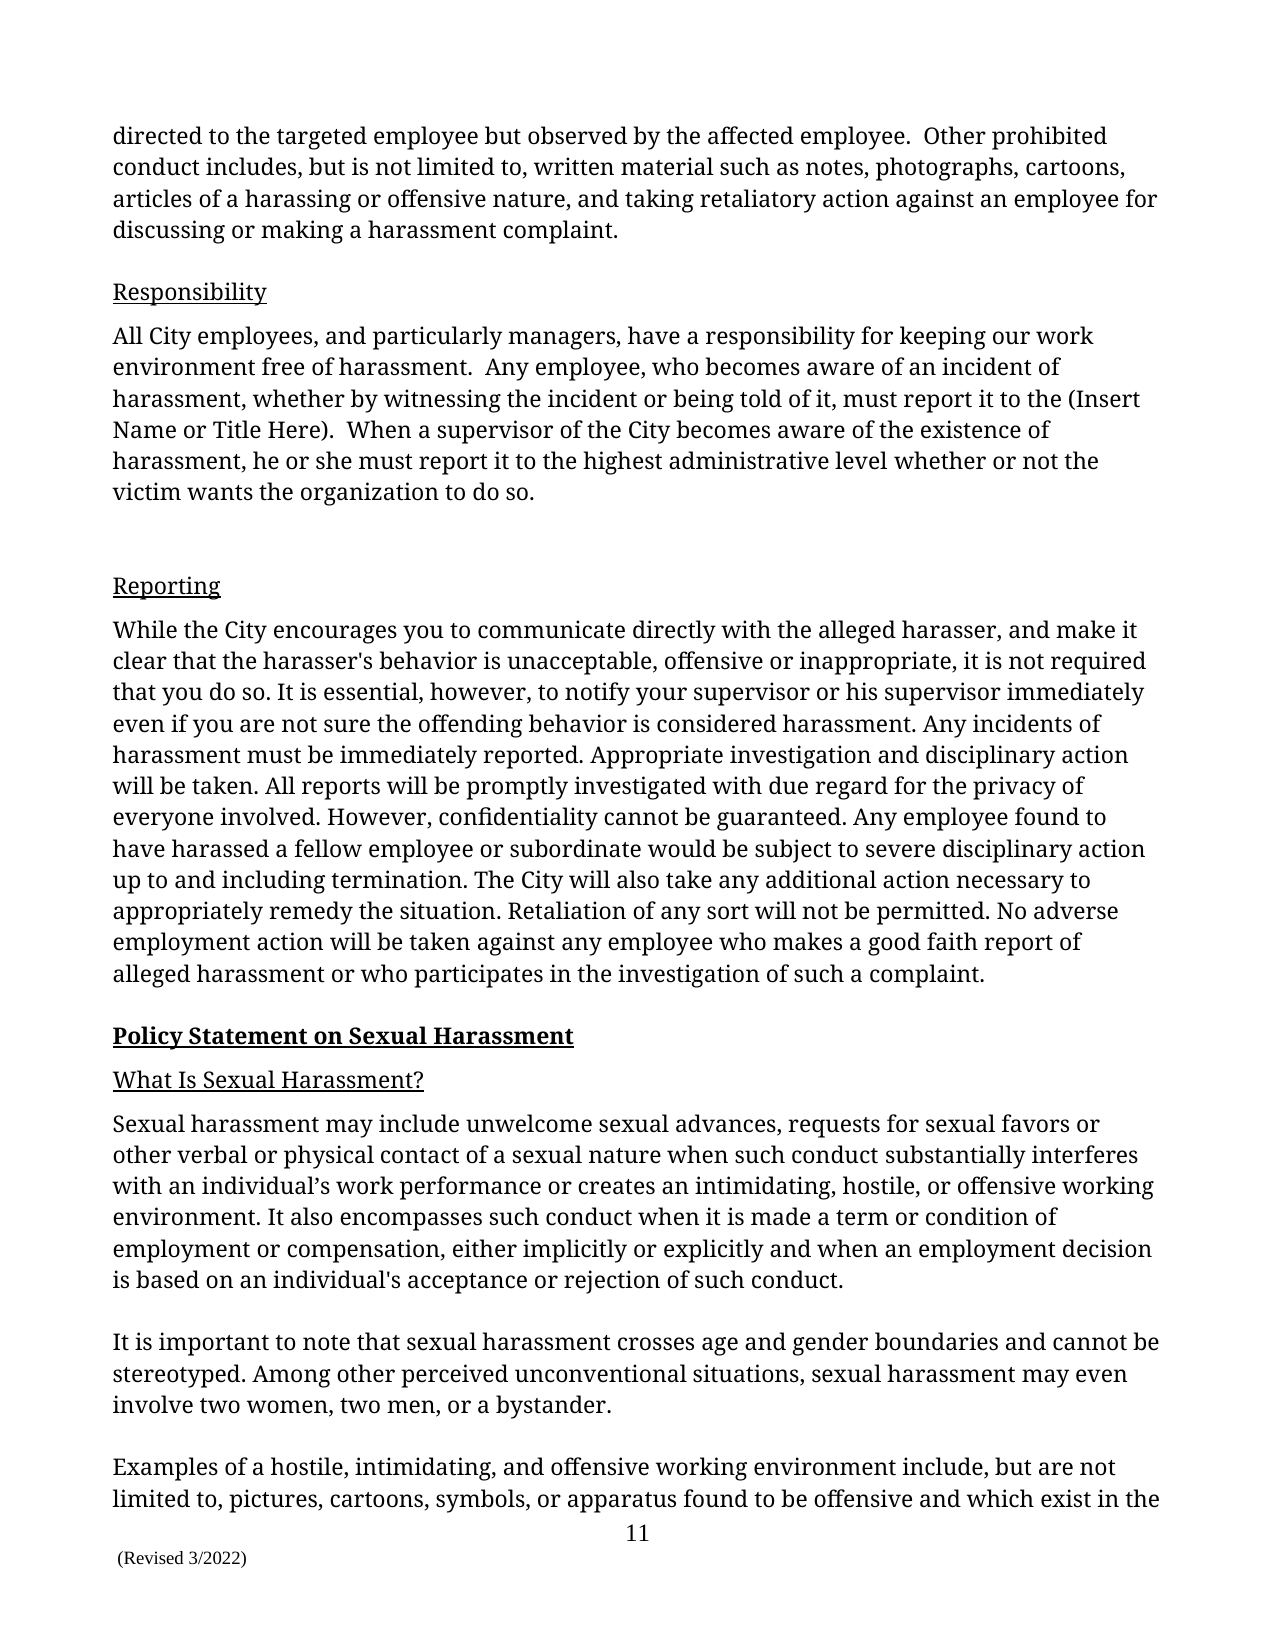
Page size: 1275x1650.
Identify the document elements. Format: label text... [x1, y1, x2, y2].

subtitle Responsibility [112, 276, 1162, 307]
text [112, 1451, 1162, 1514]
subtitle Policy Statement on Sexual Harassment [112, 1020, 1162, 1051]
text All City employees, and particularly managers, have a responsibility for keeping our work environment free of harassment. Any employee, who becomes aware of an incident of harassment, whether by witnessing the incident or being told of it, must report it to the (Insert Name or Title Here). When a supervisor of the City becomes aware of the existence of harassment, he or she must report it to the highest administrative level whether or not the victim wants the organization to do so. [112, 320, 1162, 507]
text While the City encourages you to communicate directly with the alleged harasser, and make it clear that the harasser's behavior is unacceptable, offensive or inappropriate, it is not required that you do so. It is essential, however, to notify your supervisor or his supervisor immediately even if you are not sure the offending behavior is considered harassment. Any incidents of harassment must be immediately reported. Appropriate investigation and disciplinary action will be taken. All reports will be promptly investigated with due regard for the privacy of everyone involved. However, confidentiality cannot be guaranteed. Any employee found to have harassed a fellow employee or subordinate would be subject to severe disciplinary action up to and including termination. The City will also take any additional action necessary to appropriately remedy the situation. Retaliation of any sort will not be permitted. No adverse employment action will be taken against any employee who makes a good faith report of alleged harassment or who participates in the investigation of such a complaint. [112, 614, 1162, 989]
subtitle What Is Sexual Harassment? [112, 1064, 1162, 1095]
text It is important to note that sexual harassment crosses age and gender boundaries and cannot be stereotyped. Among other perceived unconventional situations, sexual harassment may even involve two women, two men, or a bystander. [112, 1326, 1162, 1420]
subtitle Reporting [112, 570, 1162, 601]
text Sexual harassment may include unwelcome sexual advances, requests for sexual favors or other verbal or physical contact of a sexual nature when such conduct substantially interferes with an individual’s work performance or creates an intimidating, hostile, or offensive working environment. It also encompasses such conduct when it is made a term or condition of employment or compensation, either implicitly or explicitly and when an employment decision is based on an individual's acceptance or rejection of such conduct. [112, 1107, 1162, 1295]
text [112, 120, 1162, 245]
